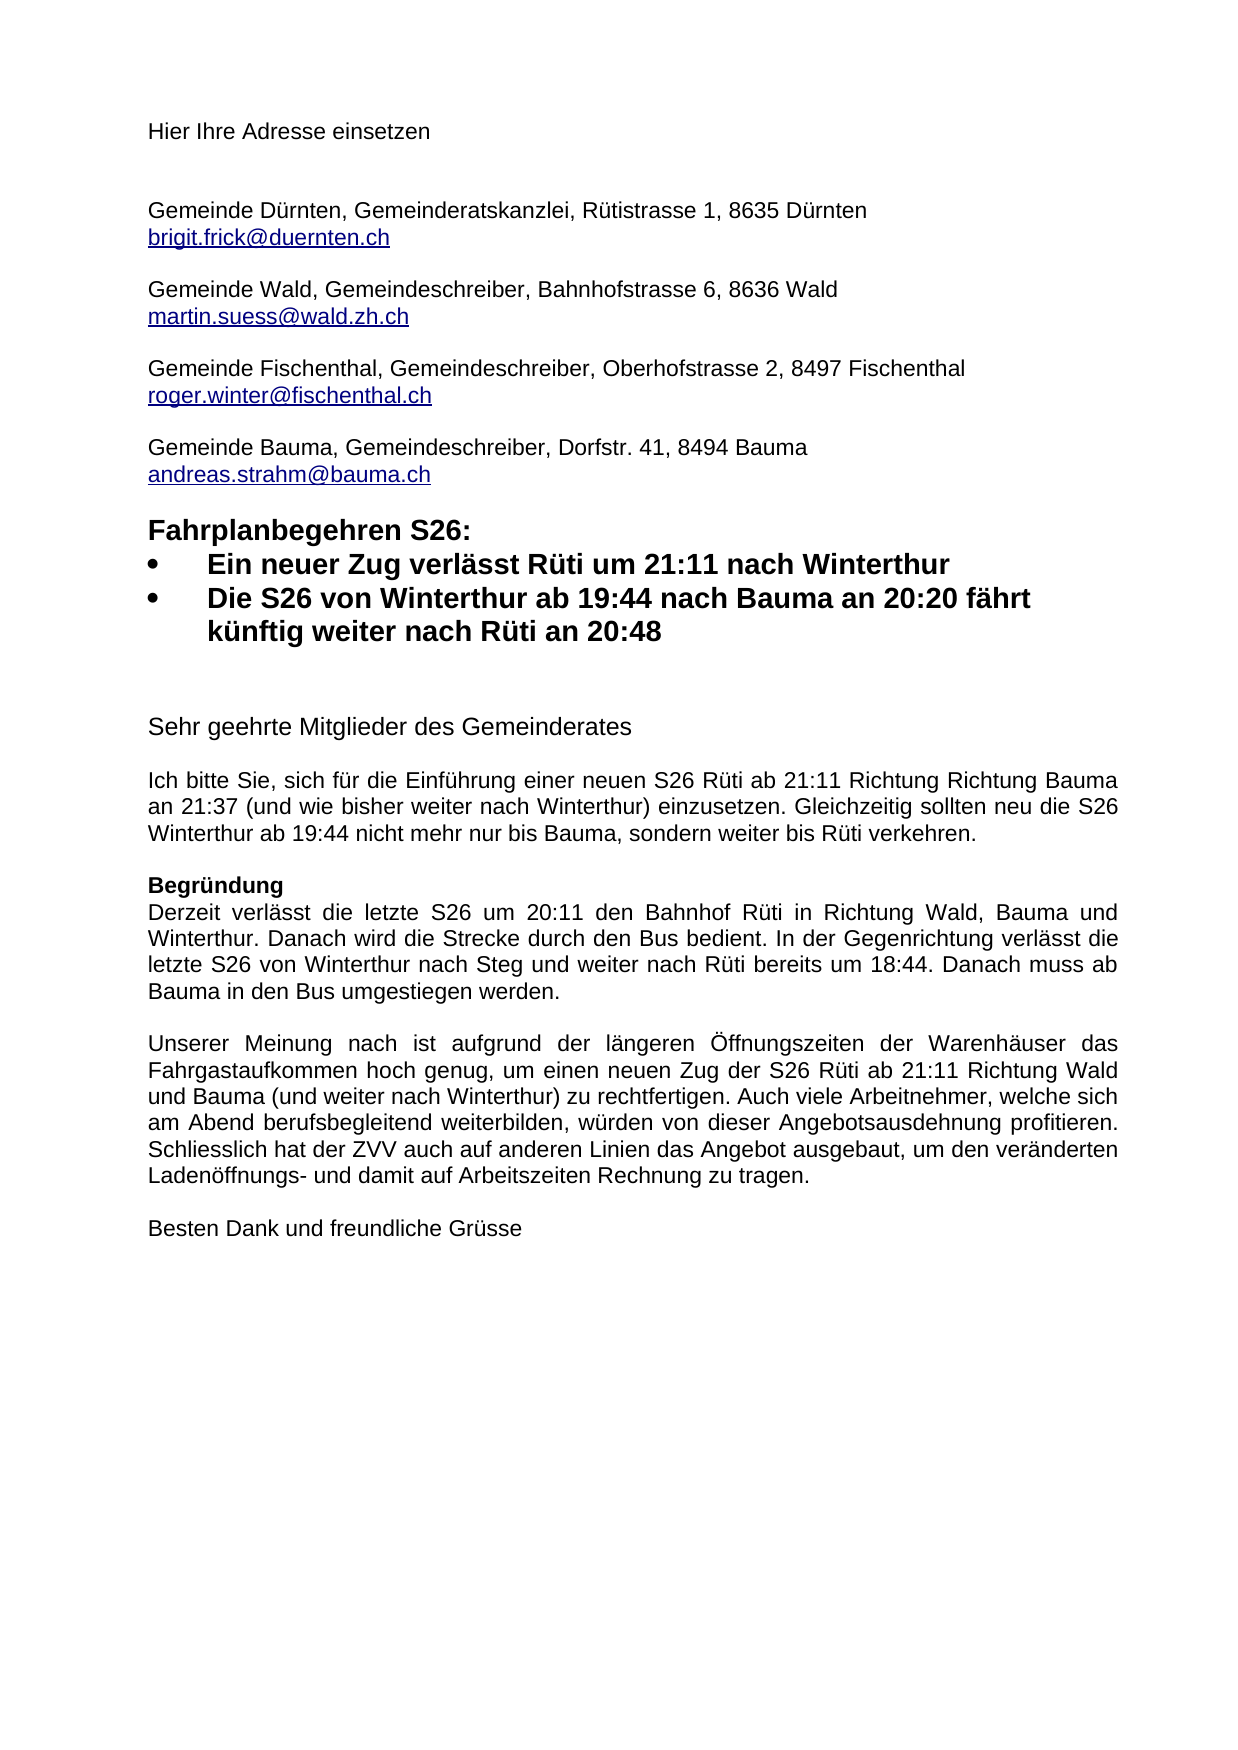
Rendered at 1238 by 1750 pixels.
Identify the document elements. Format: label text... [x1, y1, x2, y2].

text roger.winter@fischenthal.ch [148, 382, 1119, 408]
text martin.suess@wald.zh.ch [148, 303, 1119, 329]
text Gemeinde Wald, Gemeindeschreiber, Bahnhofstrasse 6, 8636 Wald [148, 276, 1119, 303]
text Hier Ihre Adresse einsetzen [148, 118, 1119, 144]
text brigit.frick@duernten.ch [148, 223, 1119, 250]
text Gemeinde Bauma, Gemeindeschreiber, Dorfstr. 41, 8494 Bauma [148, 434, 1119, 461]
text andreas.strahm@bauma.ch [148, 461, 1119, 487]
text Begründung [148, 872, 1119, 898]
subtitle Fahrplanbegehren S26: [148, 513, 1119, 547]
text Gemeinde Dürnten, Gemeinderatskanzlei, Rütistrasse 1, 8635 Dürnten [148, 197, 1119, 223]
text Besten Dank und freundliche Grüsse [148, 1215, 1119, 1241]
text Unserer Meinung nach ist aufgrund der längeren Öffnungszeiten der Warenhäuser das Fahrgastaufkommen hoch genug, um einen neuen Zug der S26 Rüti ab 21:11 Richtung Wald und Bauma (und weiter nach Winterthur) zu rechtfertigen. Auch viele Arbeitnehmer, welche sich am Abend berufsbegleitend weiterbilden, würden von dieser Angebotsausdehnung profitieren. Schliesslich hat der ZVV auch auf anderen Linien das Angebot ausgebaut, um den veränderten Ladenöffnungs- und damit auf Arbeitszeiten Rechnung zu tragen. [148, 1030, 1119, 1188]
subtitle Ein neuer Zug verlässt Rüti um 21:11 nach Winterthur [148, 547, 1119, 581]
text Ich bitte Sie, sich für die Einführung einer neuen S26 Rüti ab 21:11 Richtung Richtung Bauma an 21:37 (und wie bisher weiter nach Winterthur) einzusetzen. Gleichzeitig sollten neu die S26 Winterthur ab 19:44 nicht mehr nur bis Bauma, sondern weiter bis Rüti verkehren. [148, 767, 1119, 846]
text Sehr geehrte Mitglieder des Gemeinderates [148, 707, 1119, 740]
subtitle Die S26 von Winterthur ab 19:44 nach Bauma an 20:20 fährt künftig weiter nach Rüti an 20:48 [148, 581, 1119, 648]
text Derzeit verlässt die letzte S26 um 20:11 den Bahnhof Rüti in Richtung Wald, Bauma und Winterthur. Danach wird die Strecke durch den Bus bedient. In der Gegenrichtung verlässt die letzte S26 von Winterthur nach Steg und weiter nach Rüti bereits um 18:44. Danach muss ab Bauma in den Bus umgestiegen werden. [148, 898, 1119, 1004]
text Gemeinde Fischenthal, Gemeindeschreiber, Oberhofstrasse 2, 8497 Fischenthal [148, 355, 1119, 382]
